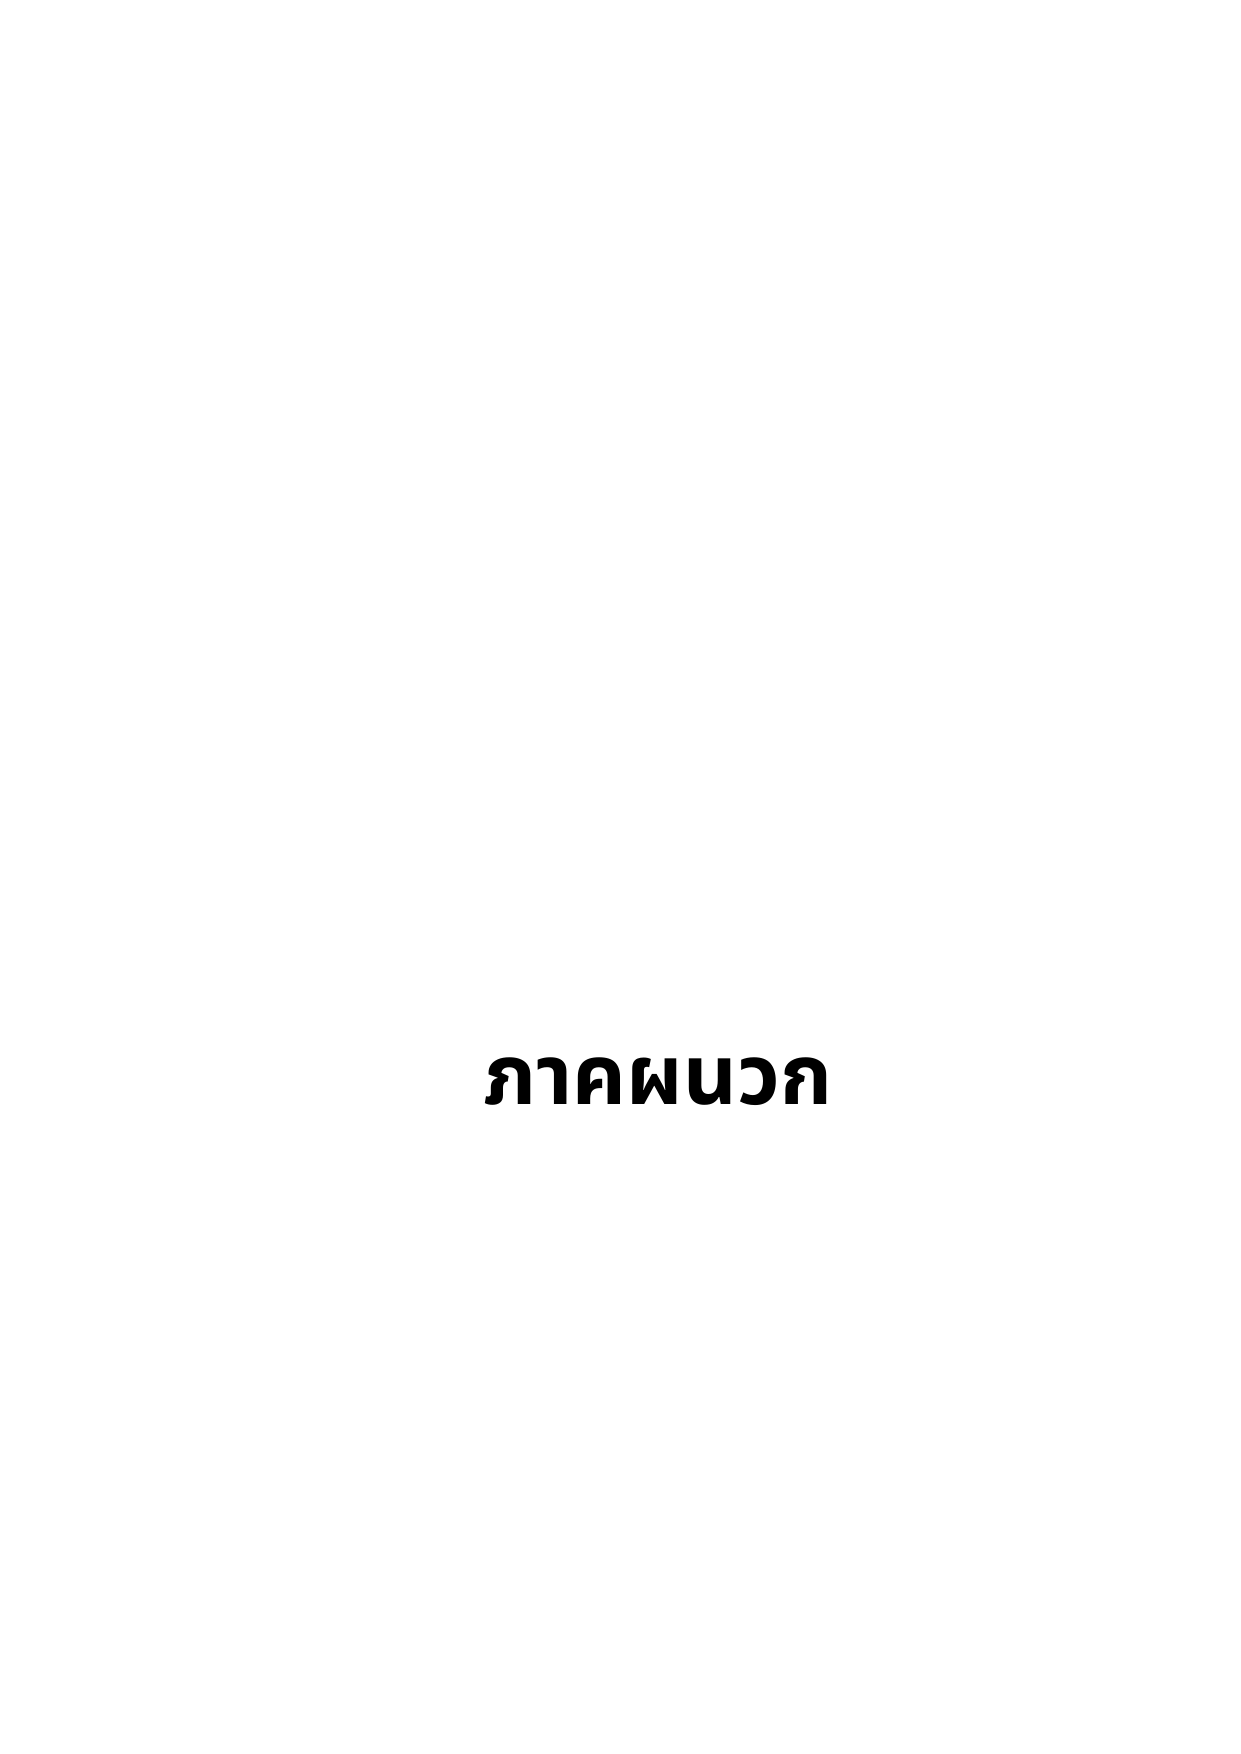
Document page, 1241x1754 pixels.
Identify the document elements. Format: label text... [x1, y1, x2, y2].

text ภาคผนวก [150, 1016, 1090, 1142]
